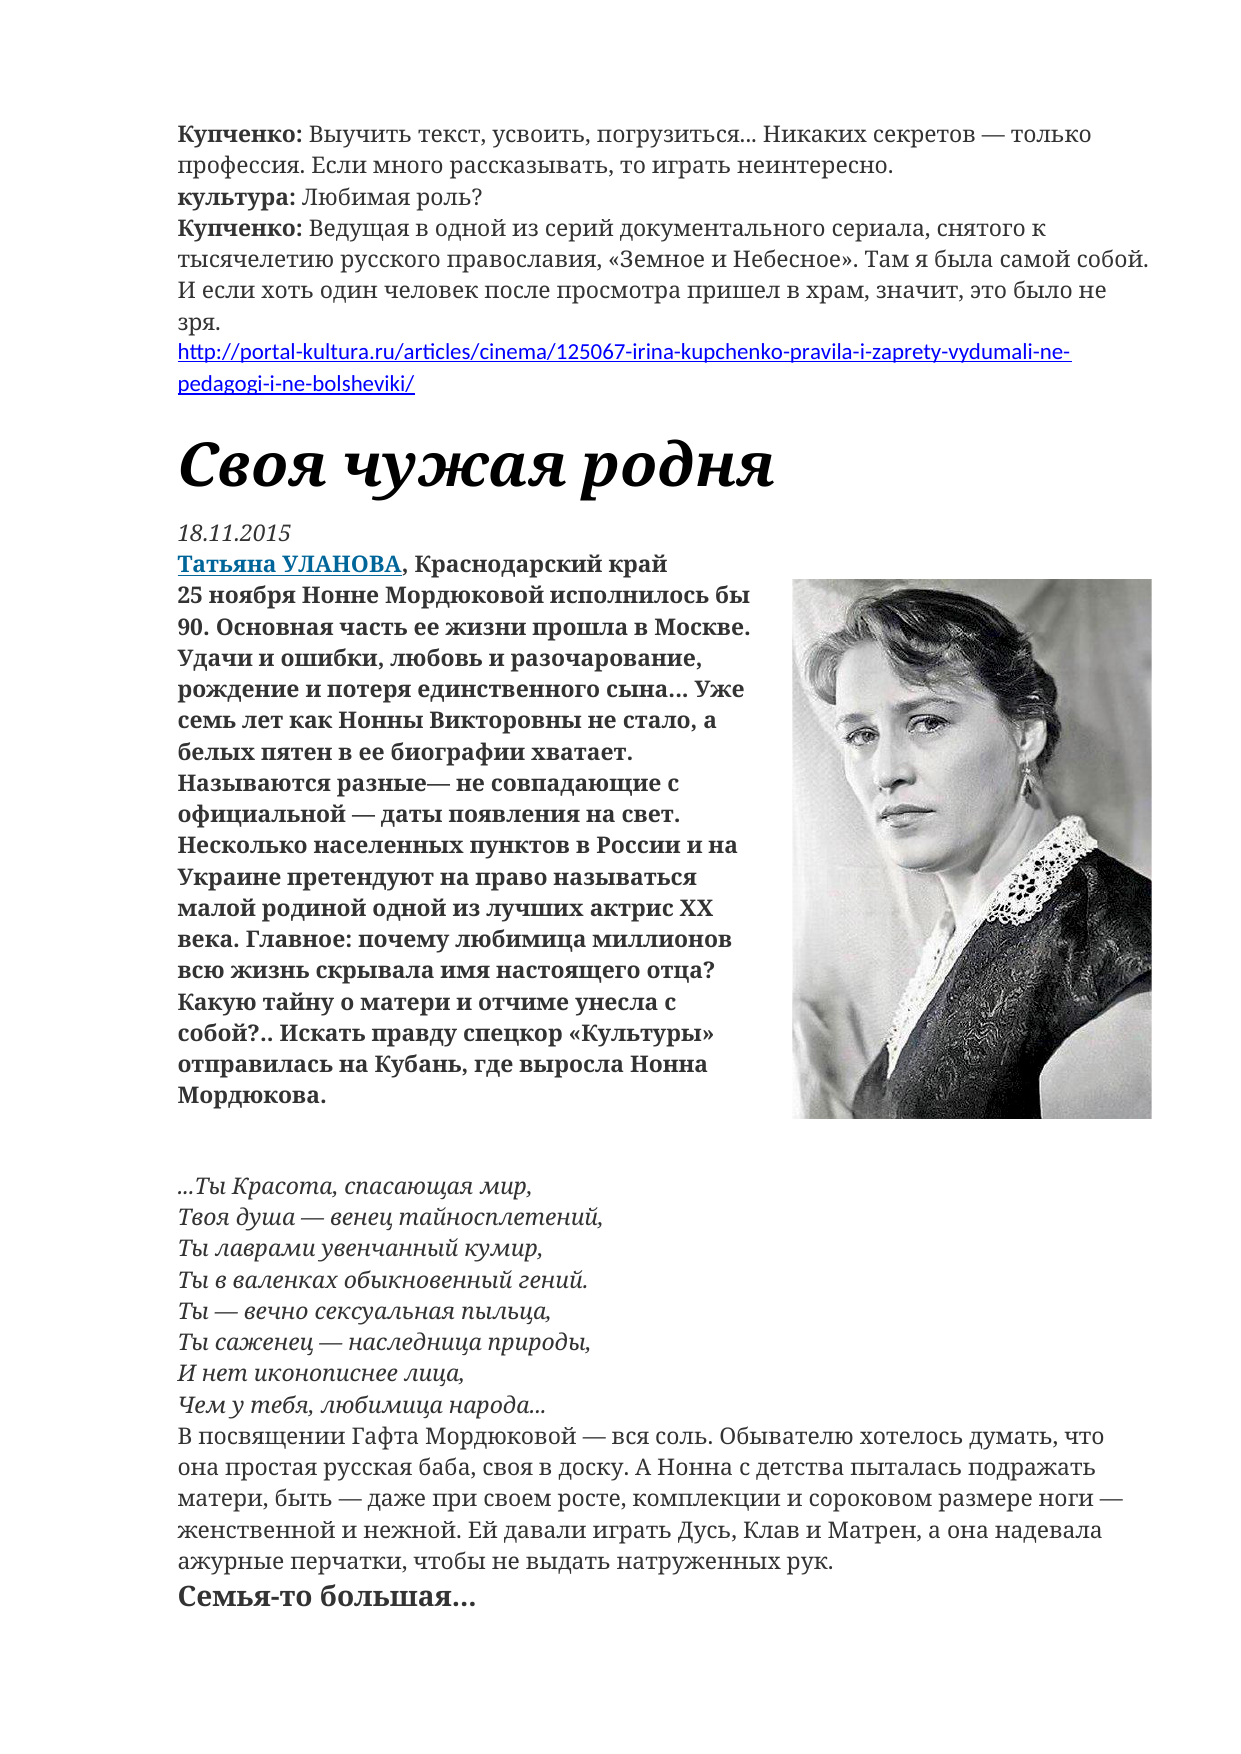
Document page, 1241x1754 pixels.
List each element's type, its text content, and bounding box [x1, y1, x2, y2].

text Твоя душа — венец тайносплетений, [177, 1201, 1152, 1232]
text Семья-то большая... [177, 1576, 1152, 1614]
text Чем у тебя, любимица народа... [177, 1389, 1152, 1420]
text http://portal-kultura.ru/articles/cinema/125067-irina-kupchenko-pravila-i-zaprety-vydumali-ne-pedagogi-i-ne-bolsheviki/ [177, 337, 1152, 397]
text Ты — вечно сексуальная пыльца, [177, 1295, 1152, 1326]
picture [792, 579, 1152, 1119]
text Ты саженец — наследница природы, [177, 1326, 1152, 1357]
text Ты в валенках обыкновенный гений. [177, 1264, 1152, 1295]
text ...Ты Красота, спасающая мир, [177, 1170, 1152, 1201]
text культура: Любимая роль? Купченко: Ведущая в одной из серий документального сериала, снятого к тысячелетию русского православия, «Земное и Небесное». Там я была самой собой. И если хоть один человек после просмотра пришел в храм, значит, это было не зря. [177, 181, 1152, 337]
text 18.11.2015 [177, 517, 1152, 548]
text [177, 118, 1152, 181]
text Своя чужая родня [177, 422, 1152, 504]
text Называются разные— не совпадающие с официальной — даты появления на свет. Несколько населенных пунктов в России и на Украине претендуют на право называться малой родиной одной из лучших актрис ХХ века. Главное: почему любимица миллионов всю жизнь скрывала имя настоящего отца? Какую тайну о матери и отчиме унесла с собой?.. Искать правду спецкор «Культуры» отправилась на Кубань, где выросла Нонна Мордюкова. [177, 767, 792, 1111]
text И нет иконописнее лица, [177, 1357, 1152, 1389]
text 25 ноября Нонне Мордюковой исполнилось бы 90. Основная часть ее жизни прошла в Москве. Удачи и ошибки, любовь и разочарование, рождение и потеря единственного сына... Уже семь лет как Нонны Викторовны не стало, а белых пятен в ее биографии хватает. [177, 579, 792, 767]
text Татьяна УЛАНОВА, Краснодарский край [177, 548, 1152, 579]
text Ты лаврами увенчанный кумир, [177, 1232, 1152, 1264]
text В посвящении Гафта Мордюковой — вся соль. Обывателю хотелось думать, что она простая русская баба, своя в доску. А Нонна с детства пыталась подражать матери, быть — даже при своем росте, комплекции и сороковом размере ноги — женственной и нежной. Ей давали играть Дусь, Клав и Матрен, а она надевала ажурные перчатки, чтобы не выдать натруженных рук. [177, 1420, 1152, 1576]
